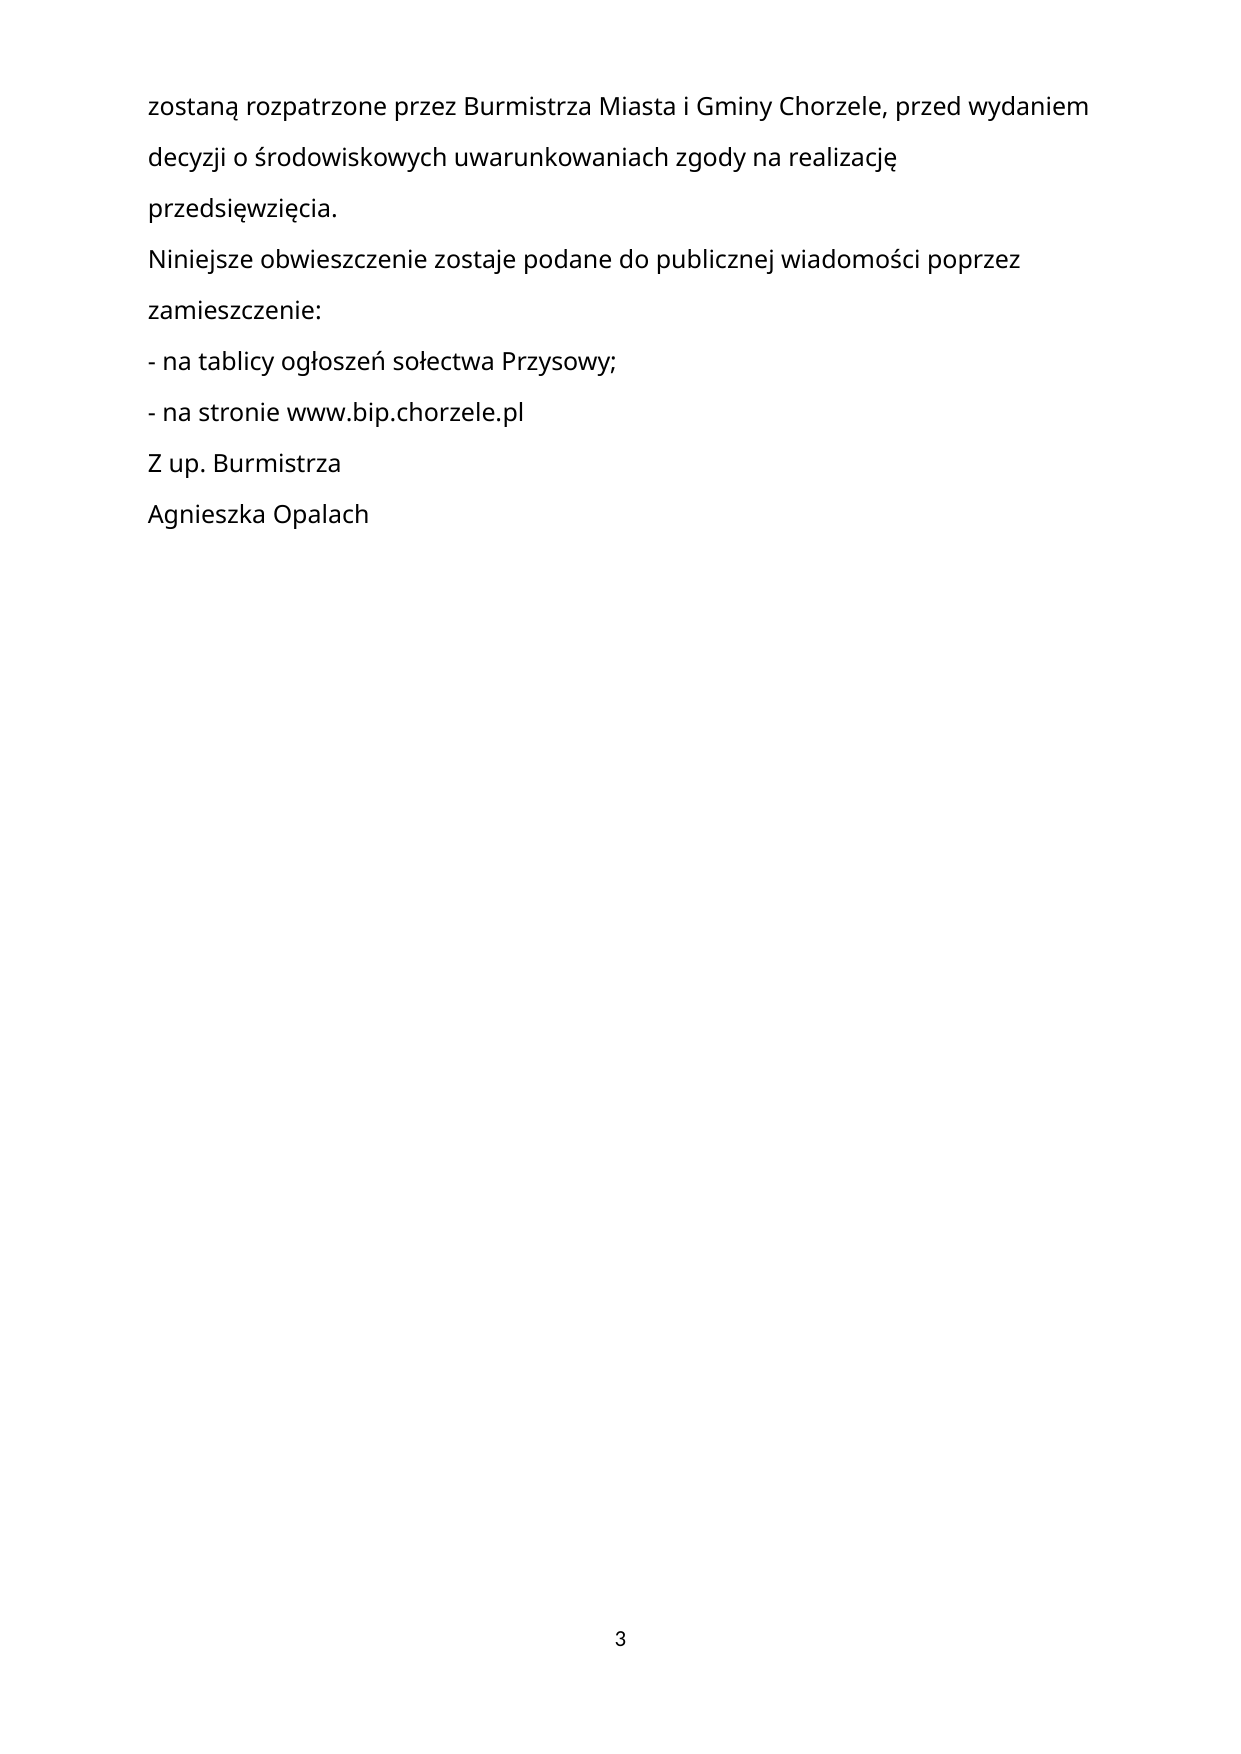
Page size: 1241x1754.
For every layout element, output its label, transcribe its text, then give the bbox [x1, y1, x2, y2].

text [148, 89, 1093, 225]
text Niniejsze obwieszczenie zostaje podane do publicznej wiadomości poprzez zamieszczenie: [148, 242, 1093, 327]
text - na tablicy ogłoszeń sołectwa Przysowy; [148, 344, 1093, 378]
text Agnieszka Opalach [148, 497, 1093, 531]
text - na stronie www.bip.chorzele.pl [148, 395, 1093, 429]
text Z up. Burmistrza [148, 446, 1093, 480]
